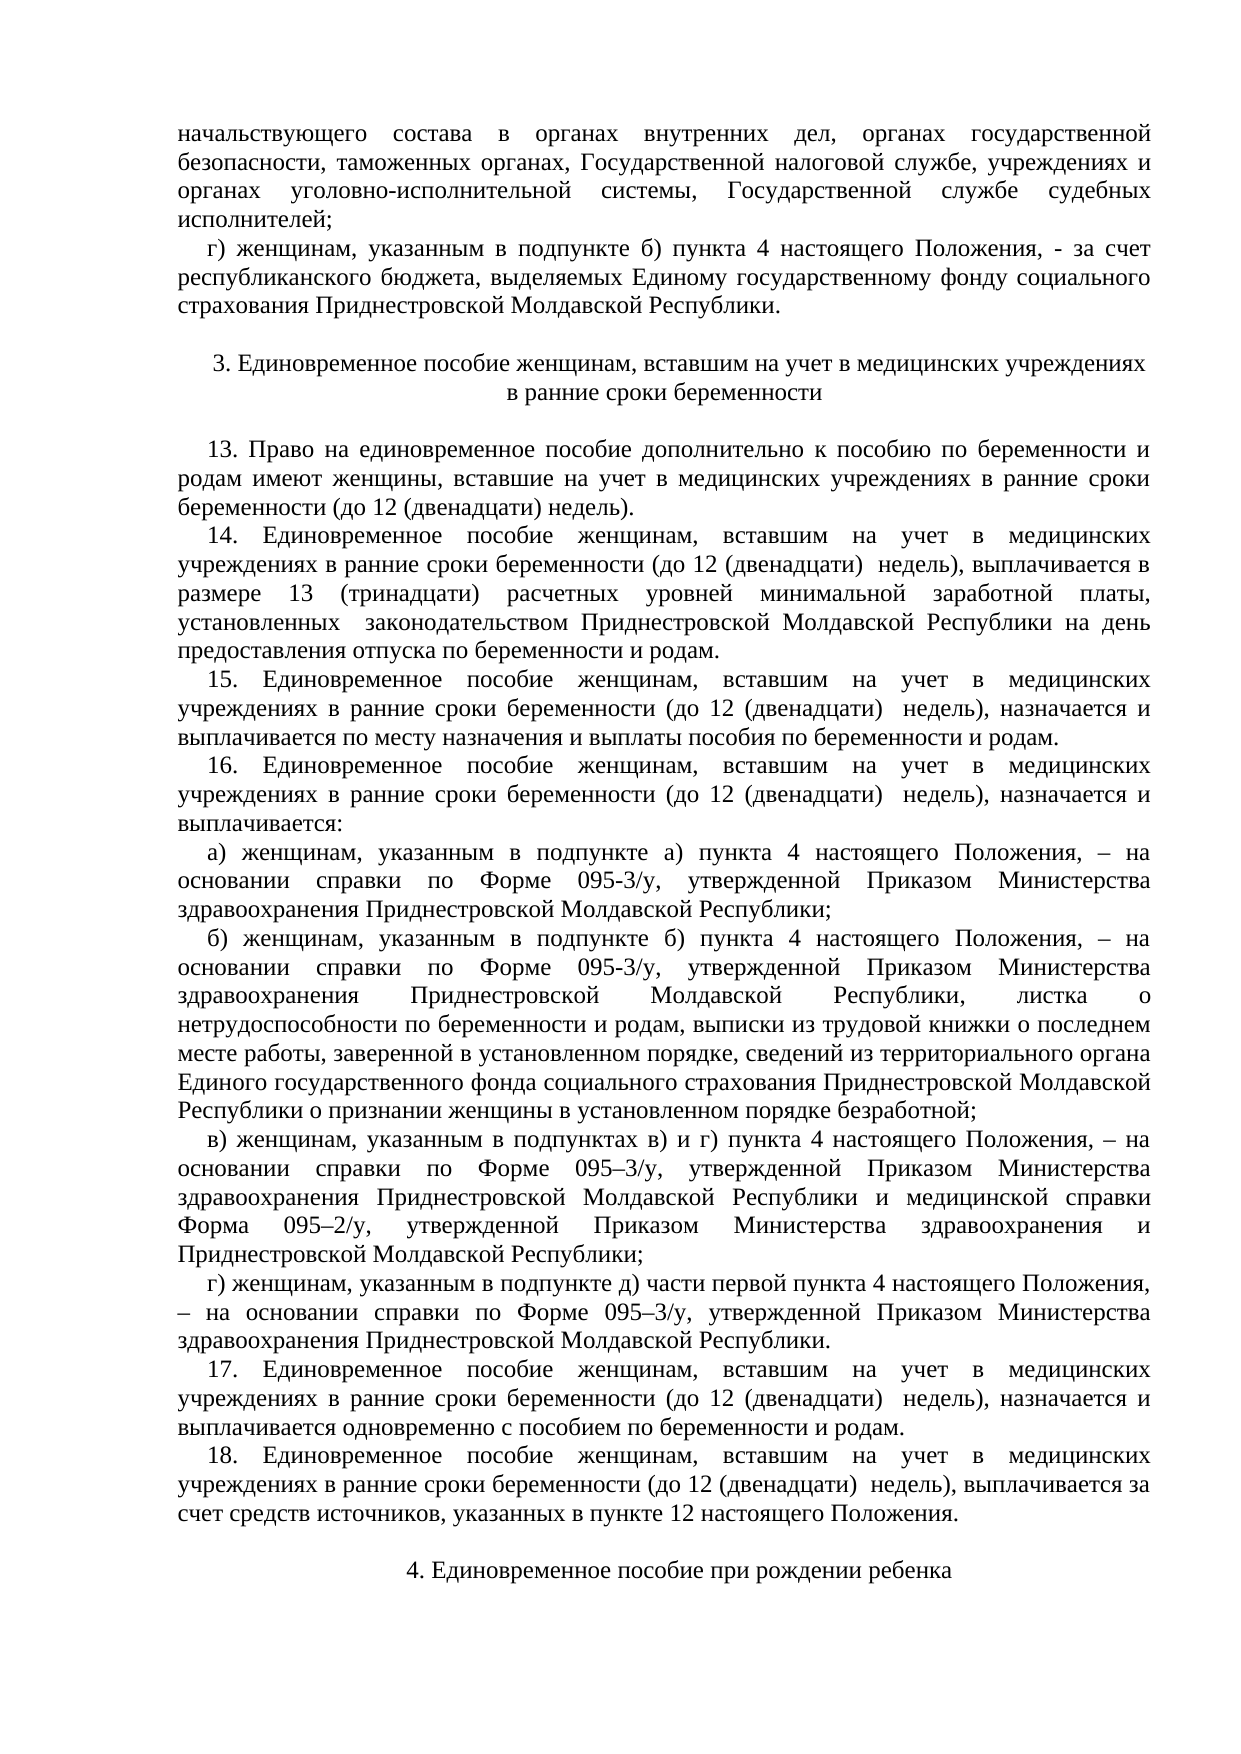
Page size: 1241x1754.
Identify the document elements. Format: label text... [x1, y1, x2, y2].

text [177, 118, 1152, 233]
text г) женщинам, указанным в подпункте б) пункта 4 настоящего Положения, - за счет республиканского бюджета, выделяемых Единому государственному фонду социального страхования Приднестровской Молдавской Республики. [177, 233, 1152, 319]
text 16. Единовременное пособие женщинам, вставшим на учет в медицинских учреждениях в ранние сроки беременности (до 12 (двенадцати) недель), назначается и выплачивается: [177, 751, 1152, 837]
text г) женщинам, указанным в подпункте д) части первой пункта 4 настоящего Положения, – на основании справки по Форме 095–3/у, утвержденной Приказом Министерства здравоохранения Приднестровской Молдавской Республики. [177, 1268, 1152, 1354]
text 14. Единовременное пособие женщинам, вставшим на учет в медицинских учреждениях в ранние сроки беременности (до 12 (двенадцати) недель), выплачивается в размере 13 (тринадцати) расчетных уровней минимальной заработной платы, установленных законодательством Приднестровской Молдавской Республики на день предоставления отпуска по беременности и родам. [177, 521, 1152, 664]
text 13. Право на единовременное пособие дополнительно к пособию по беременности и родам имеют женщины, вставшие на учет в медицинских учреждениях в ранние сроки беременности (до 12 (двенадцати) недель). [177, 434, 1152, 521]
text 15. Единовременное пособие женщинам, вставшим на учет в медицинских учреждениях в ранние сроки беременности (до 12 (двенадцати) недель), назначается и выплачивается по месту назначения и выплаты пособия по беременности и родам. [177, 664, 1152, 751]
text 3. Единовременное пособие женщинам, вставшим на учет в медицинских учреждениях в ранние сроки беременности [177, 348, 1152, 406]
text 4. Единовременное пособие при рождении ребенка [177, 1556, 1152, 1584]
text 18. Единовременное пособие женщинам, вставшим на учет в медицинских учреждениях в ранние сроки беременности (до 12 (двенадцати) недель), выплачивается за счет средств источников, указанных в пункте 12 настоящего Положения. [177, 1441, 1152, 1527]
text б) женщинам, указанным в подпункте б) пункта 4 настоящего Положения, – на основании справки по Форме 095-3/у, утвержденной Приказом Министерства здравоохранения Приднестровской Молдавской Республики, листка о нетрудоспособности по беременности и родам, выписки из трудовой книжки о последнем месте работы, заверенной в установленном порядке, сведений из территориального органа Единого государственного фонда социального страхования Приднестровской Молдавской Республики о признании женщины в установленном порядке безработной; [177, 923, 1152, 1124]
text а) женщинам, указанным в подпункте а) пункта 4 настоящего Положения, – на основании справки по Форме 095-3/у, утвержденной Приказом Министерства здравоохранения Приднестровской Молдавской Республики; [177, 837, 1152, 923]
text в) женщинам, указанным в подпунктах в) и г) пункта 4 настоящего Положения, – на основании справки по Форме 095–3/у, утвержденной Приказом Министерства здравоохранения Приднестровской Молдавской Республики и медицинской справки Форма 095–2/у, утвержденной Приказом Министерства здравоохранения и Приднестровской Молдавской Республики; [177, 1124, 1152, 1268]
text 17. Единовременное пособие женщинам, вставшим на учет в медицинских учреждениях в ранние сроки беременности (до 12 (двенадцати) недель), назначается и выплачивается одновременно с пособием по беременности и родам. [177, 1354, 1152, 1441]
